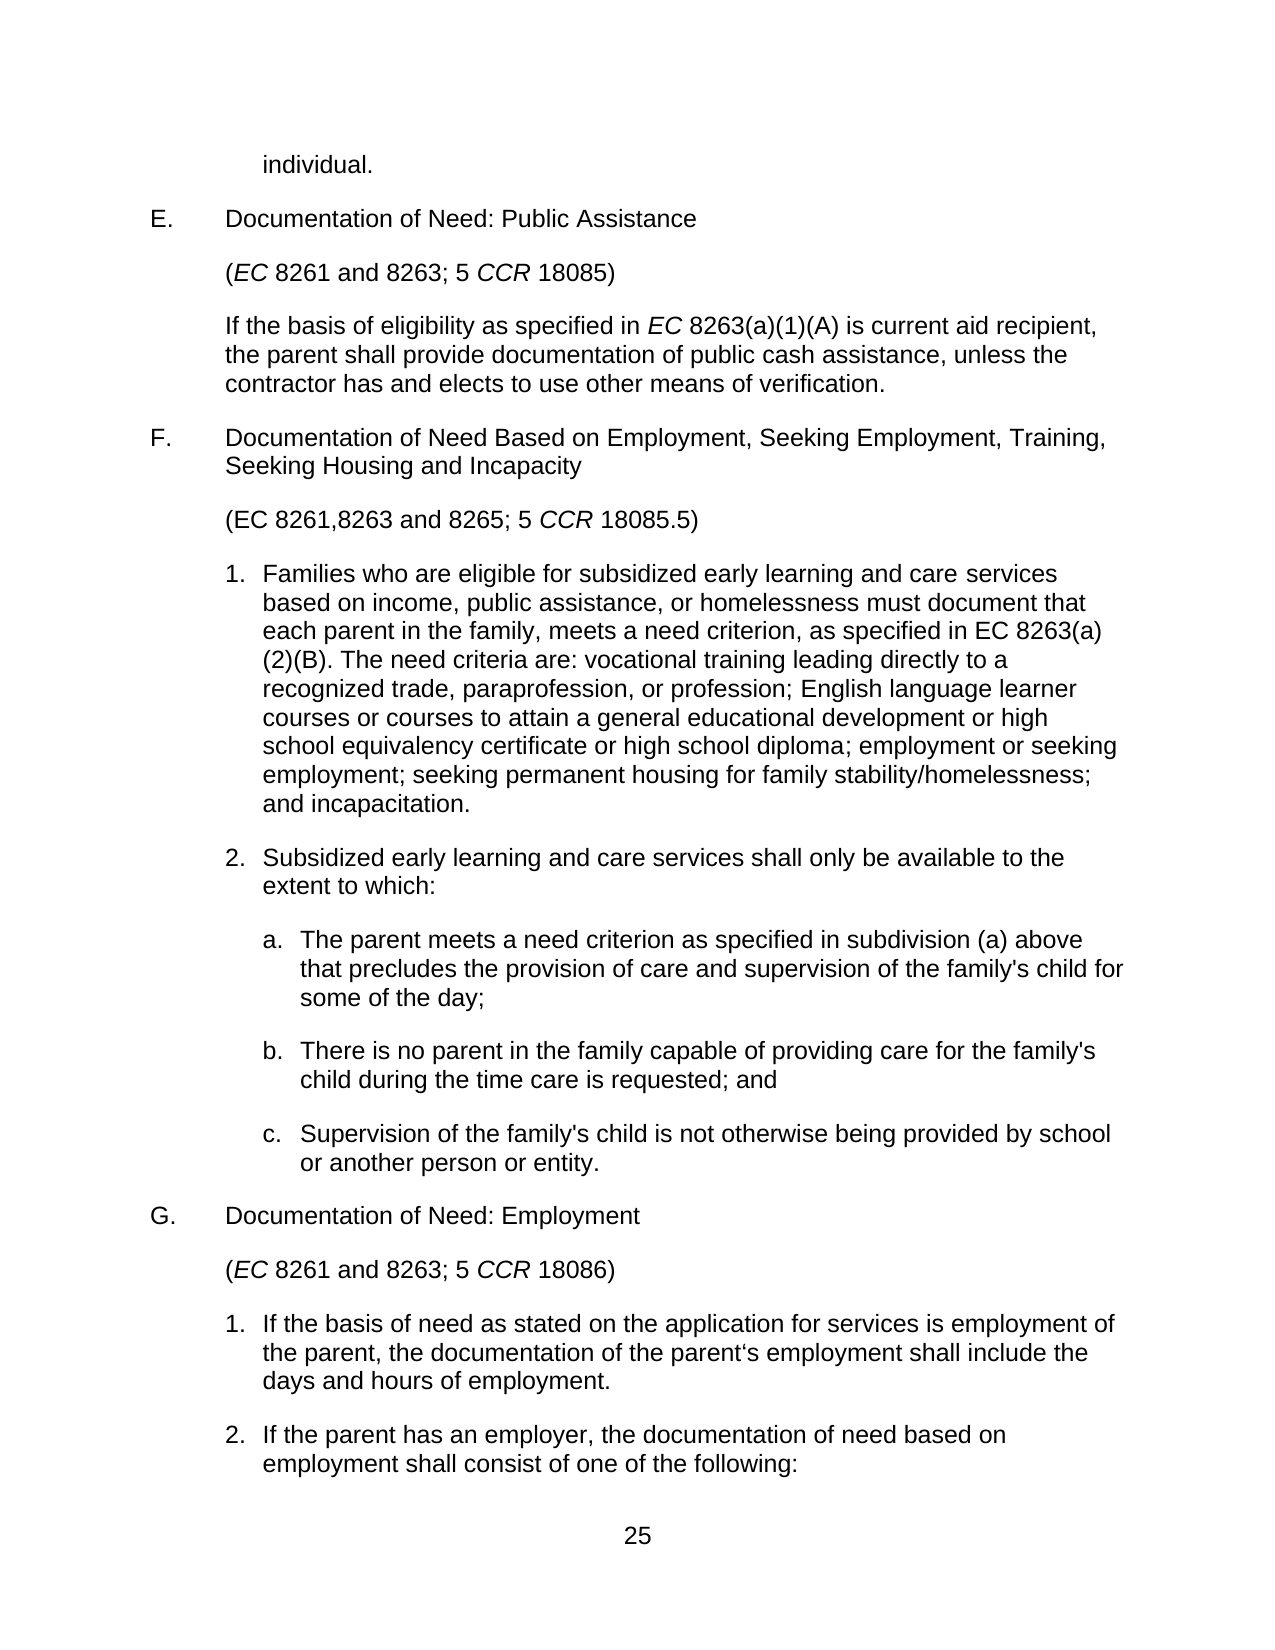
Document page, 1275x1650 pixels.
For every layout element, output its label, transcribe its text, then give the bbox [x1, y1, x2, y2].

text If the basis of eligibility as specified in EC 8263(a)(1)(A) is current aid recipient, the parent shall provide documentation of public cash assistance, unless the contractor has and elects to use other means of verification. [225, 311, 1125, 397]
list Supervision of the family's child is not otherwise being provided by school or another person or entity. [262, 1119, 1125, 1176]
subtitle Documentation of Need Based on Employment, Seeking Employment, Training, Seeking Housing and Incapacity [150, 422, 1125, 480]
text (EC 8261,8263 and 8265; 5 CCR 18085.5) [150, 505, 1125, 534]
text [262, 150, 1125, 179]
text (EC 8261 and 8263; 5 CCR 18085) [150, 257, 1125, 286]
list Families who are eligible for subsidized early learning and care services based on income, public assistance, or homelessness must document that each parent in the family, meets a need criterion, as specified in EC 8263(a)(2)(B). The need criteria are: vocational training leading directly to a recognized trade, paraprofession, or profession; English language learner courses or courses to attain a general educational development or high school equivalency certificate or high school diploma; employment or seeking employment; seeking permanent housing for family stability/homelessness; and incapacitation. [225, 559, 1125, 817]
list If the parent has an employer, the documentation of need based on employment shall consist of one of the following: [225, 1420, 1125, 1477]
subtitle Documentation of Need: Public Assistance [150, 204, 1125, 232]
text (EC 8261 and 8263; 5 CCR 18086) [150, 1255, 1125, 1284]
list The parent meets a need criterion as specified in subdivision (a) above that precludes the provision of care and supervision of the family's child for some of the day; [262, 925, 1125, 1011]
list There is no parent in the family capable of providing care for the family's child during the time care is requested; and [262, 1036, 1125, 1094]
list If the basis of need as stated on the application for services is employment of the parent, the documentation of the parent‘s employment shall include the days and hours of employment. [225, 1309, 1125, 1395]
subtitle Documentation of Need: Employment [150, 1201, 1125, 1230]
list Subsidized early learning and care services shall only be available to the extent to which: [225, 842, 1125, 900]
